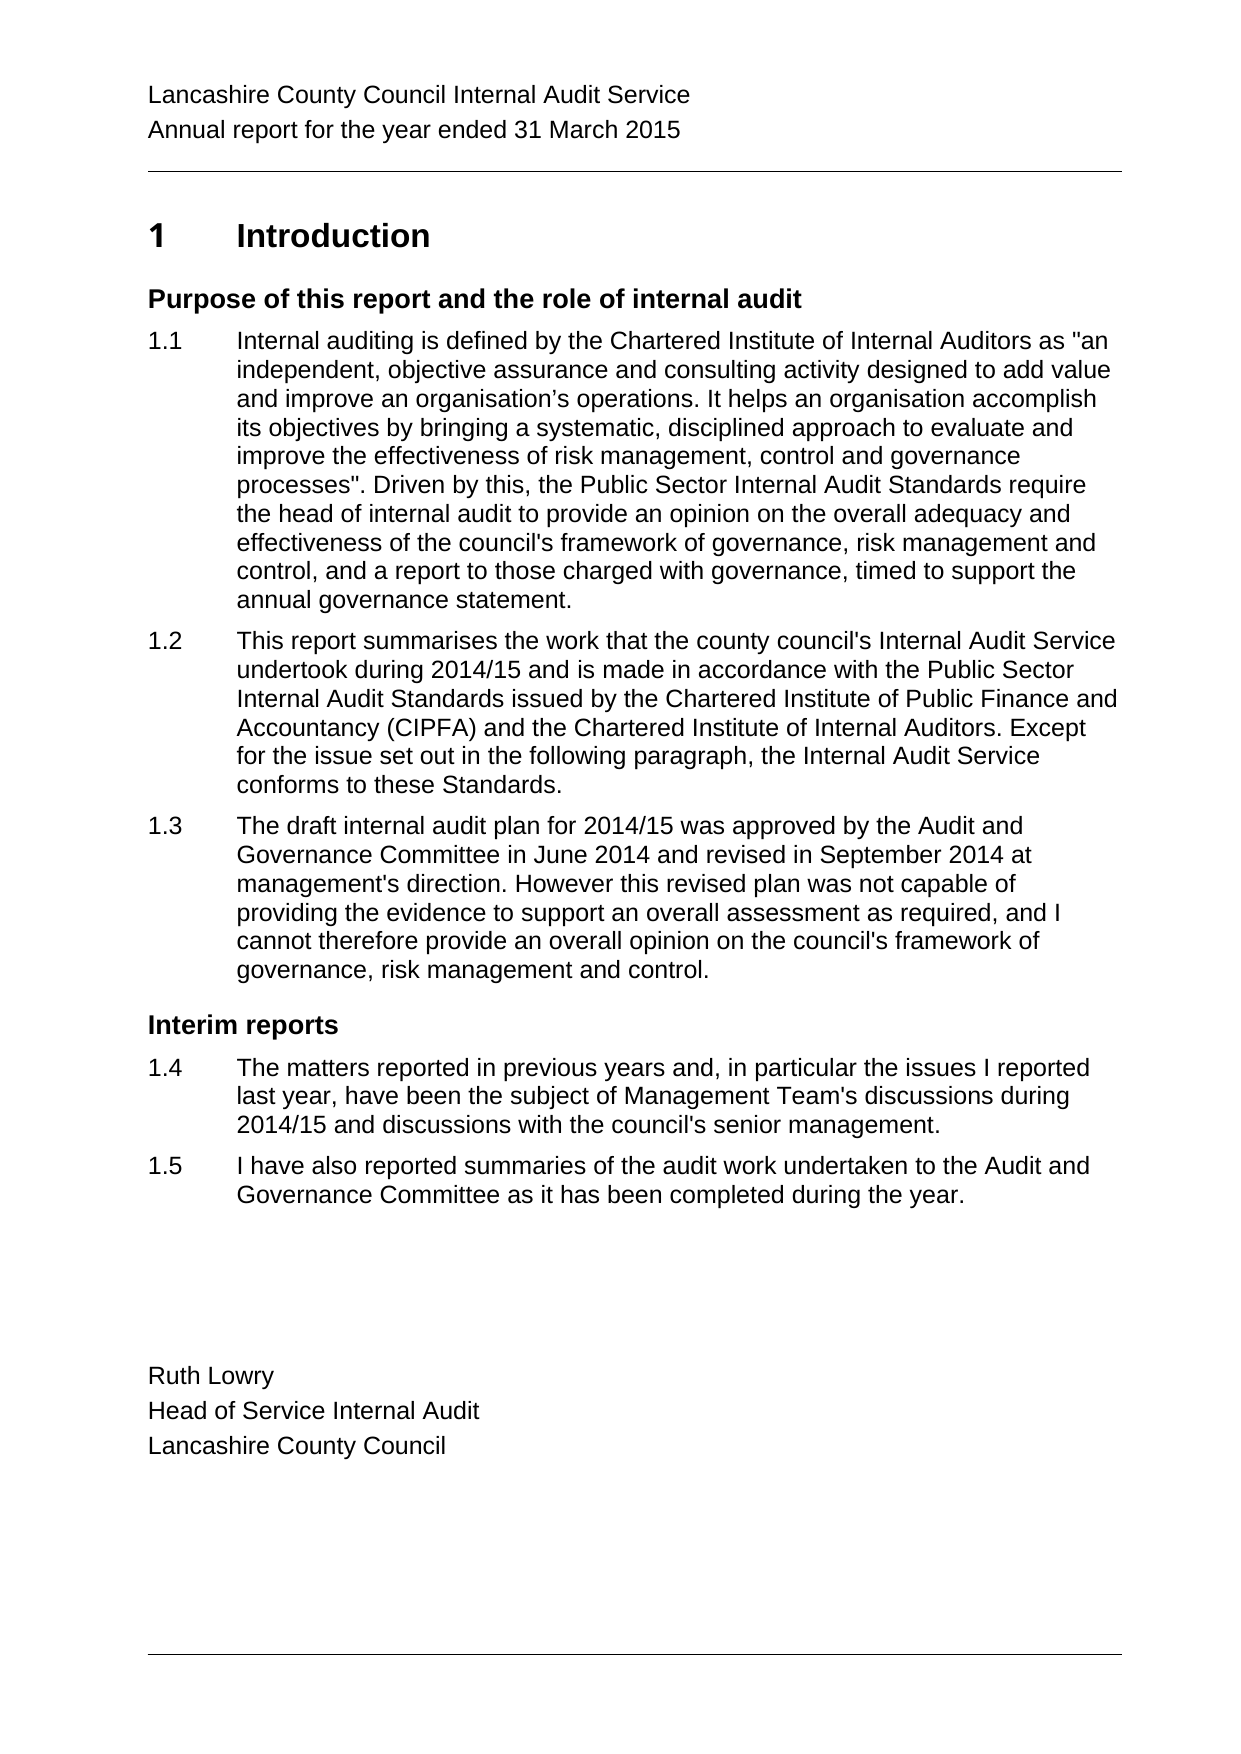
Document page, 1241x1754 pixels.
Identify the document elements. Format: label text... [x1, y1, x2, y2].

subtitle Introduction [148, 212, 1122, 258]
list I have also reported summaries of the audit work undertaken to the Audit and Governance Committee as it has been completed during the year. [148, 1151, 1122, 1209]
text Head of Service Internal Audit [148, 1396, 1122, 1425]
subtitle Interim reports [148, 1009, 1122, 1040]
list The matters reported in previous years and, in particular the issues I reported last year, have been the subject of Management Team's discussions during 2014/15 and discussions with the council's senior management. [148, 1053, 1122, 1139]
list This report summarises the work that the county council's Internal Audit Service undertook during 2014/15 and is made in accordance with the Public Sector Internal Audit Standards issued by the Chartered Institute of Public Finance and Accountancy (CIPFA) and the Chartered Institute of Internal Auditors. Except for the issue set out in the following paragraph, the Internal Audit Service conforms to these Standards. [148, 626, 1122, 799]
list Internal auditing is defined by the Chartered Institute of Internal Auditors as "an independent, objective assurance and consulting activity designed to add value and improve an organisation’s operations. It helps an organisation accomplish its objectives by bringing a systematic, disciplined approach to evaluate and improve the effectiveness of risk management, control and governance processes". Driven by this, the Public Sector Internal Audit Standards require the head of internal audit to provide an opinion on the overall adequacy and effectiveness of the council's framework of governance, risk management and control, and a report to those charged with governance, timed to support the annual governance statement. [148, 326, 1122, 614]
list The draft internal audit plan for 2014/15 was approved by the Audit and Governance Committee in June 2014 and revised in September 2014 at management's direction. However this revised plan was not capable of providing the evidence to support an overall assessment as required, and I cannot therefore provide an overall opinion on the council's framework of governance, risk management and control. [148, 811, 1122, 984]
subtitle Purpose of this report and the role of internal audit [148, 283, 1122, 314]
text County Council [148, 1431, 1122, 1460]
text Ruth Lowry [148, 1361, 1122, 1390]
